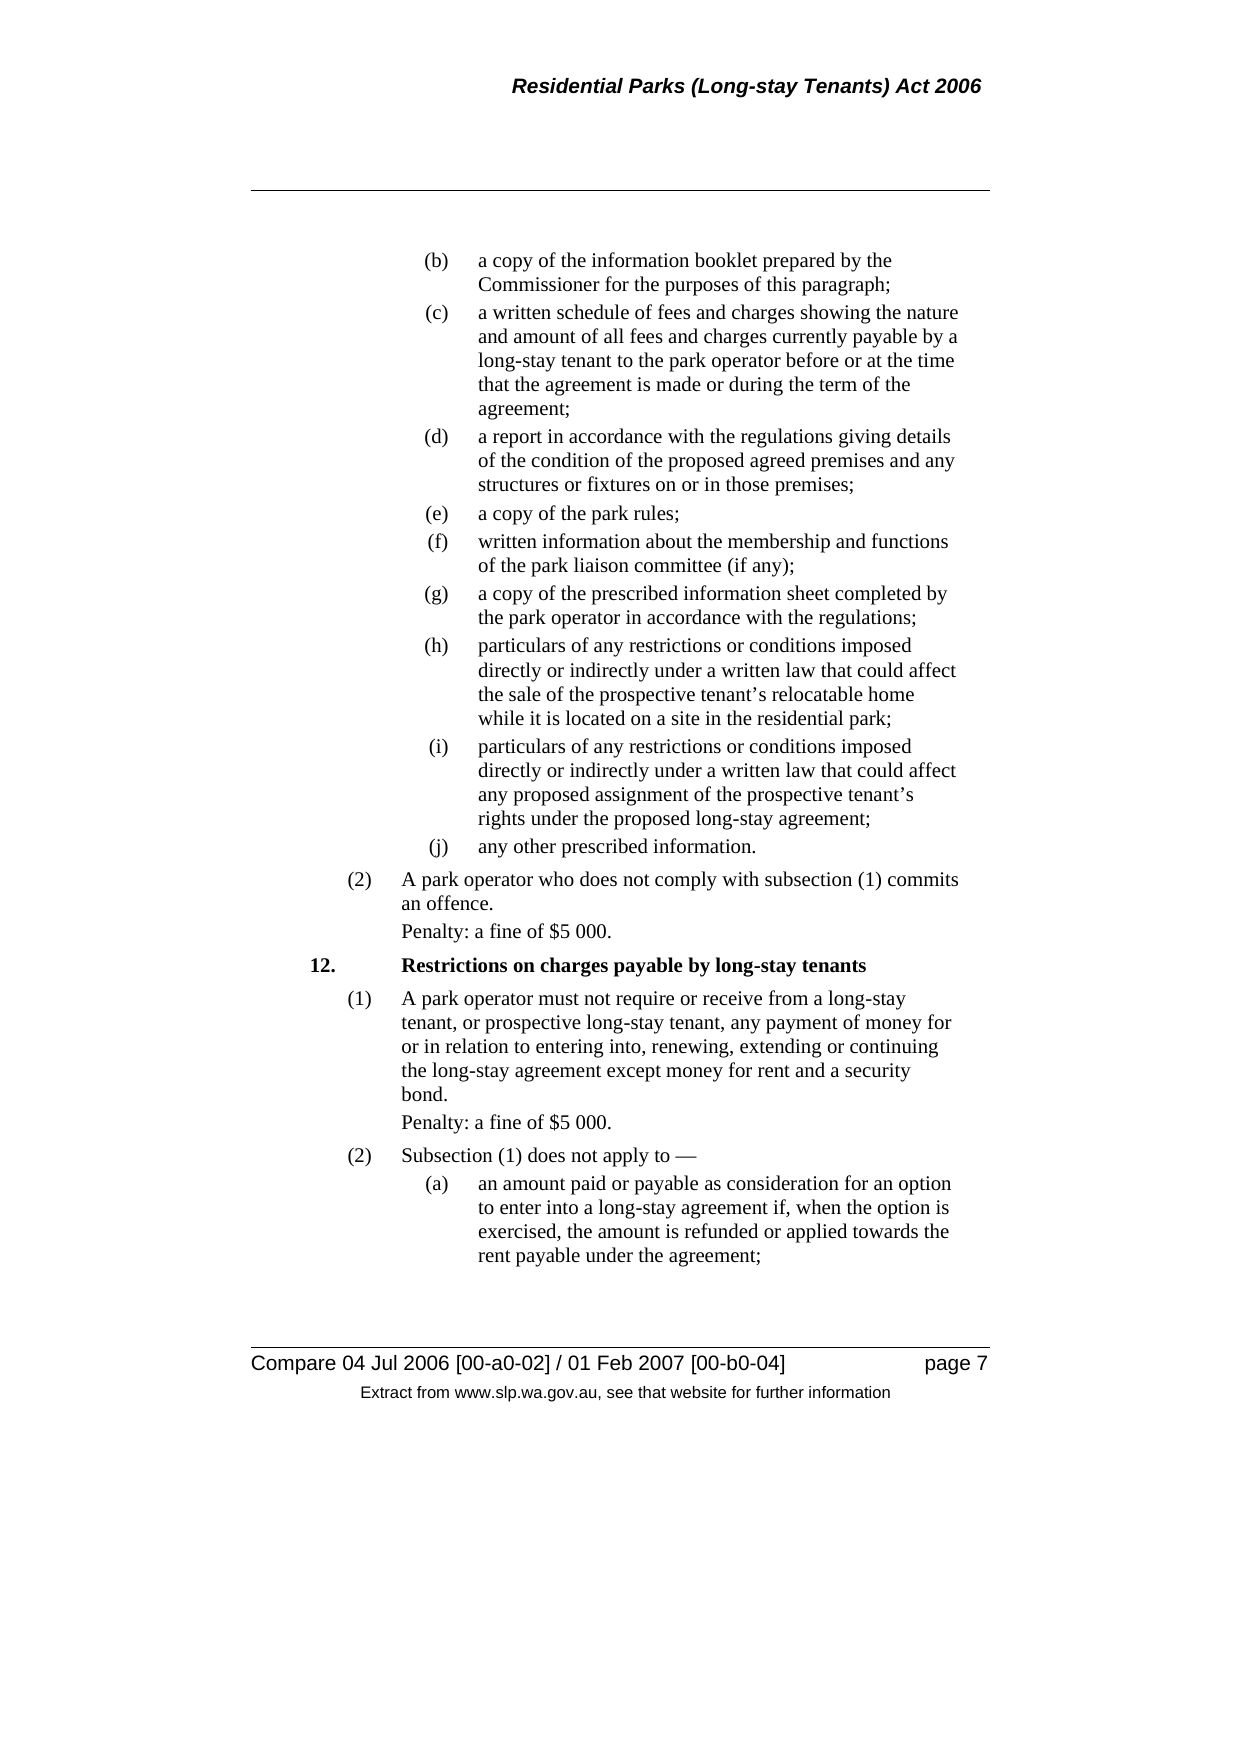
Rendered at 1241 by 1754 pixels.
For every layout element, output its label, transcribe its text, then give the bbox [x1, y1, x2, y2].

text (g) a copy of the prescribed information sheet completed by the park operator in accordance with the regulations; [389, 581, 960, 629]
text (2) Subsection (1) does not apply to — [312, 1143, 960, 1167]
text Penalty: a fine of $5 000. [336, 1110, 960, 1134]
text (b) a copy of the information booklet prepared by the Commissioner for the purposes of this paragraph; [389, 247, 960, 296]
text (e) a copy of the park rules; [389, 501, 960, 525]
text (a) an amount paid or payable as consideration for an option to enter into a long-stay agreement if, when the option is exercised, the amount is refunded or applied towards the rent payable under the agreement; [389, 1171, 960, 1267]
text Penalty: a fine of $5 000. [336, 919, 960, 943]
subtitle 12. Restrictions on charges payable by long-stay tenants [309, 953, 960, 977]
text (2) A park operator who does not comply with subsection (1) commits an offence. [312, 867, 960, 915]
text (c) a written schedule of fees and charges showing the nature and amount of all fees and charges currently payable by a long-stay tenant to the park operator before or at the time that the agreement is made or during the term of the agreement; [389, 300, 960, 420]
text (1) A park operator must not require or receive from a long-stay tenant, or prospective long-stay tenant, any payment of money for or in relation to entering into, renewing, extending or continuing the long-stay agreement except money for rent and a security bond. [312, 986, 960, 1106]
text (j) any other prescribed information. [389, 834, 960, 858]
text (f) written information about the membership and functions of the park liaison committee (if any); [389, 529, 960, 577]
text (h) particulars of any restrictions or conditions imposed directly or indirectly under a written law that could affect the sale of the prospective tenant’s relocatable home while it is located on a site in the residential park; [389, 633, 960, 730]
text (i) particulars of any restrictions or conditions imposed directly or indirectly under a written law that could affect any proposed assignment of the prospective tenant’s rights under the proposed long-stay agreement; [389, 734, 960, 830]
text (d) a report in accordance with the regulations giving details of the condition of the proposed agreed premises and any structures or fixtures on or in those premises; [389, 424, 960, 496]
